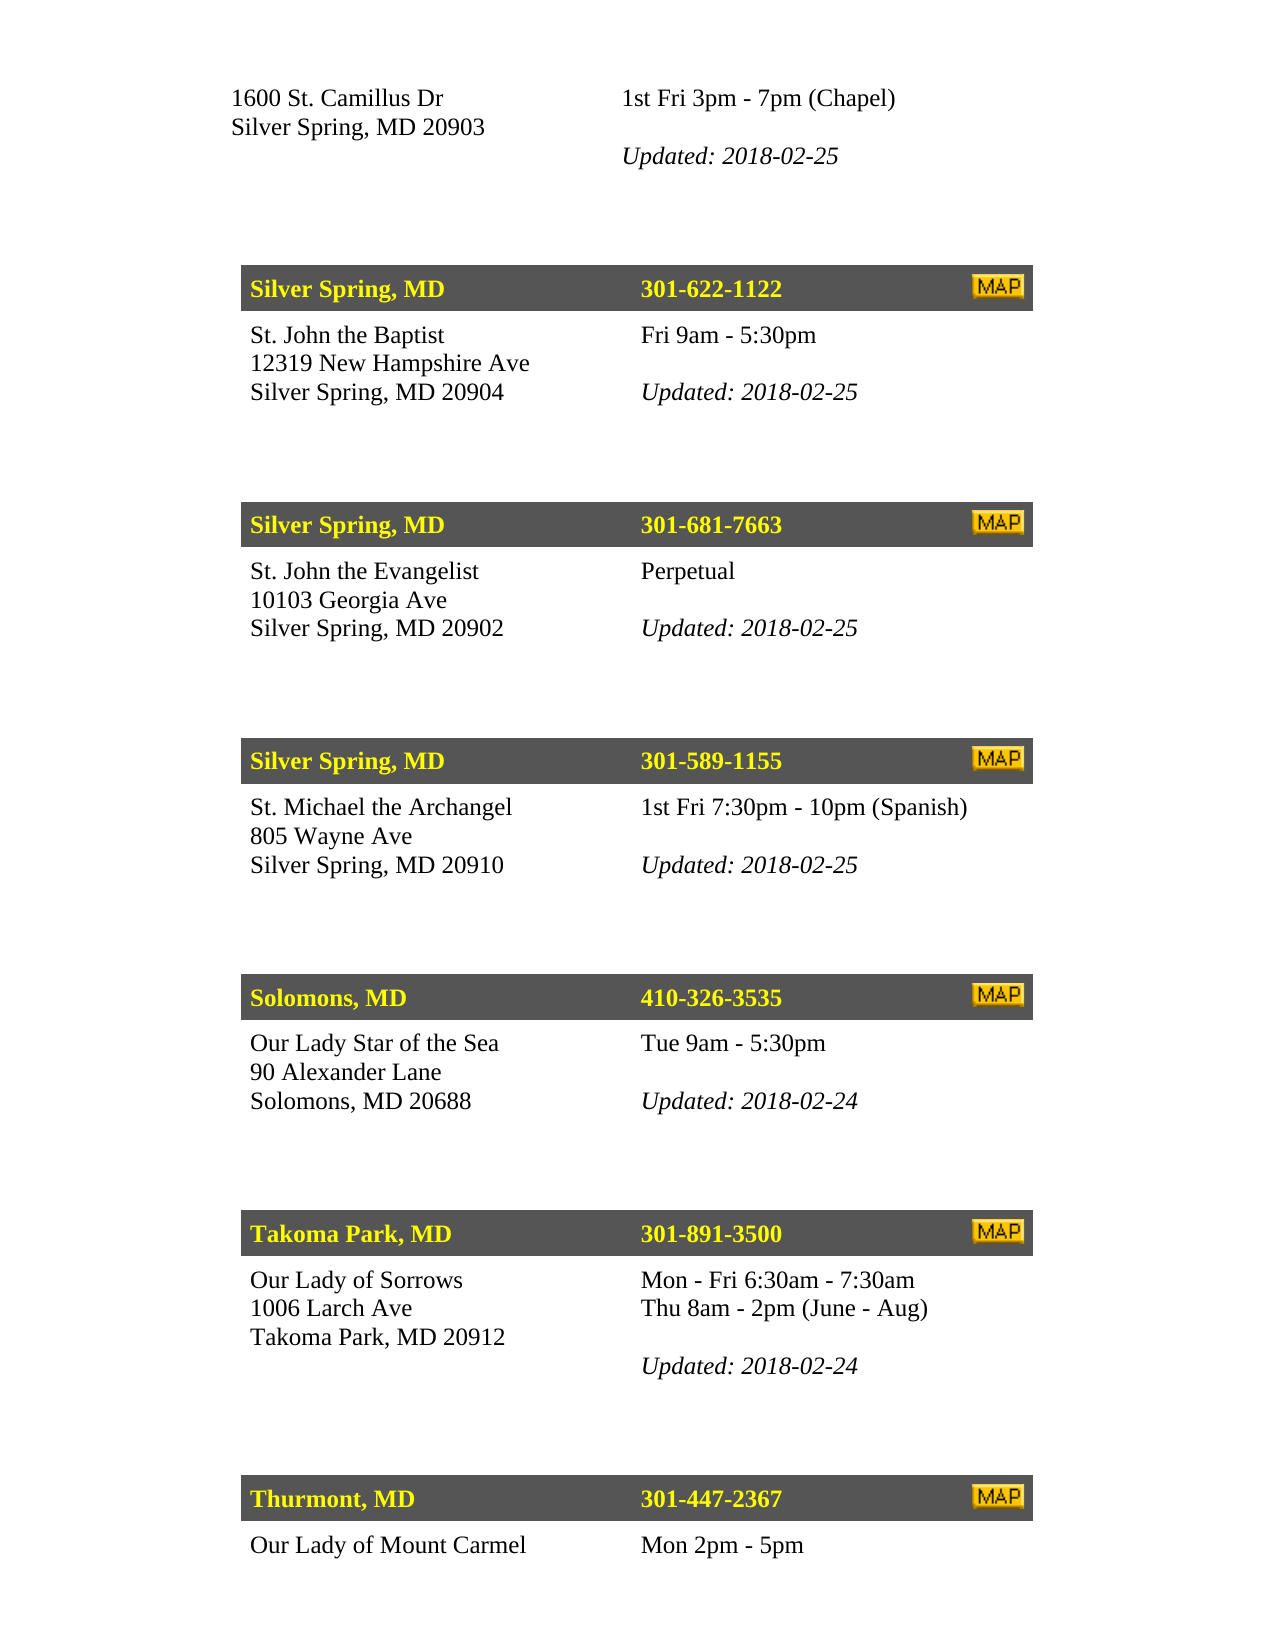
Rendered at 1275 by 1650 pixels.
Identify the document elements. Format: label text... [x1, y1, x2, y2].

table_header Solomons, MD [241, 974, 632, 1020]
table_header [963, 265, 1033, 311]
table_cell St. John the Evangelist 10103 Georgia Ave Silver Spring, MD 20902 [241, 548, 632, 651]
table_header [963, 738, 1033, 784]
table_header Takoma Park, MD [241, 1210, 632, 1256]
table_header [963, 502, 1033, 547]
table_cell Mon - Fri 6:30am - 7:30am Thu 8am - 2pm (June - Aug) Updated: 2018-02-24 [632, 1256, 1033, 1388]
table_header Silver Spring, MD [241, 738, 632, 784]
table_cell Our Lady Star of the Sea 90 Alexander Lane Solomons, MD 20688 [241, 1020, 632, 1123]
table_cell St. Michael the Archangel 805 Wayne Ave Silver Spring, MD 20910 [241, 784, 632, 887]
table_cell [241, 1521, 632, 1567]
table_header 301-891-3500 [632, 1210, 963, 1256]
table_cell Fri 9am - 5:30pm Updated: 2018-02-25 [632, 311, 1033, 414]
picture [971, 746, 1025, 771]
table_cell Our Lady of Sorrows 1006 Larch Ave Takoma Park, MD 20912 [241, 1256, 632, 1388]
table_cell Tue 9am - 5:30pm Updated: 2018-02-24 [632, 1020, 1033, 1123]
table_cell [222, 75, 613, 178]
picture [971, 1219, 1025, 1244]
table_header 410-326-3535 [632, 974, 963, 1020]
table_header Silver Spring, MD [241, 502, 632, 547]
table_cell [613, 75, 1053, 178]
table_header 301-447-2367 [632, 1475, 963, 1521]
table_cell St. John the Baptist 12319 New Hampshire Ave Silver Spring, MD 20904 [241, 311, 632, 414]
table_header [963, 974, 1033, 1020]
table_header [963, 1475, 1033, 1521]
picture [971, 1484, 1025, 1509]
table_header Silver Spring, MD [241, 265, 632, 311]
table_header 301-681-7663 [632, 502, 963, 547]
table_header 301-622-1122 [632, 265, 963, 311]
table_header 301-589-1155 [632, 738, 963, 784]
table_cell Perpetual Updated: 2018-02-25 [632, 548, 1033, 651]
picture [971, 510, 1025, 535]
table_header Thurmont, MD [241, 1475, 632, 1521]
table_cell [632, 1521, 1033, 1567]
table_header [963, 1210, 1033, 1256]
picture [971, 274, 1025, 299]
picture [971, 983, 1025, 1007]
table_cell 1st Fri 7:30pm - 10pm (Spanish) Updated: 2018-02-25 [632, 784, 1033, 887]
